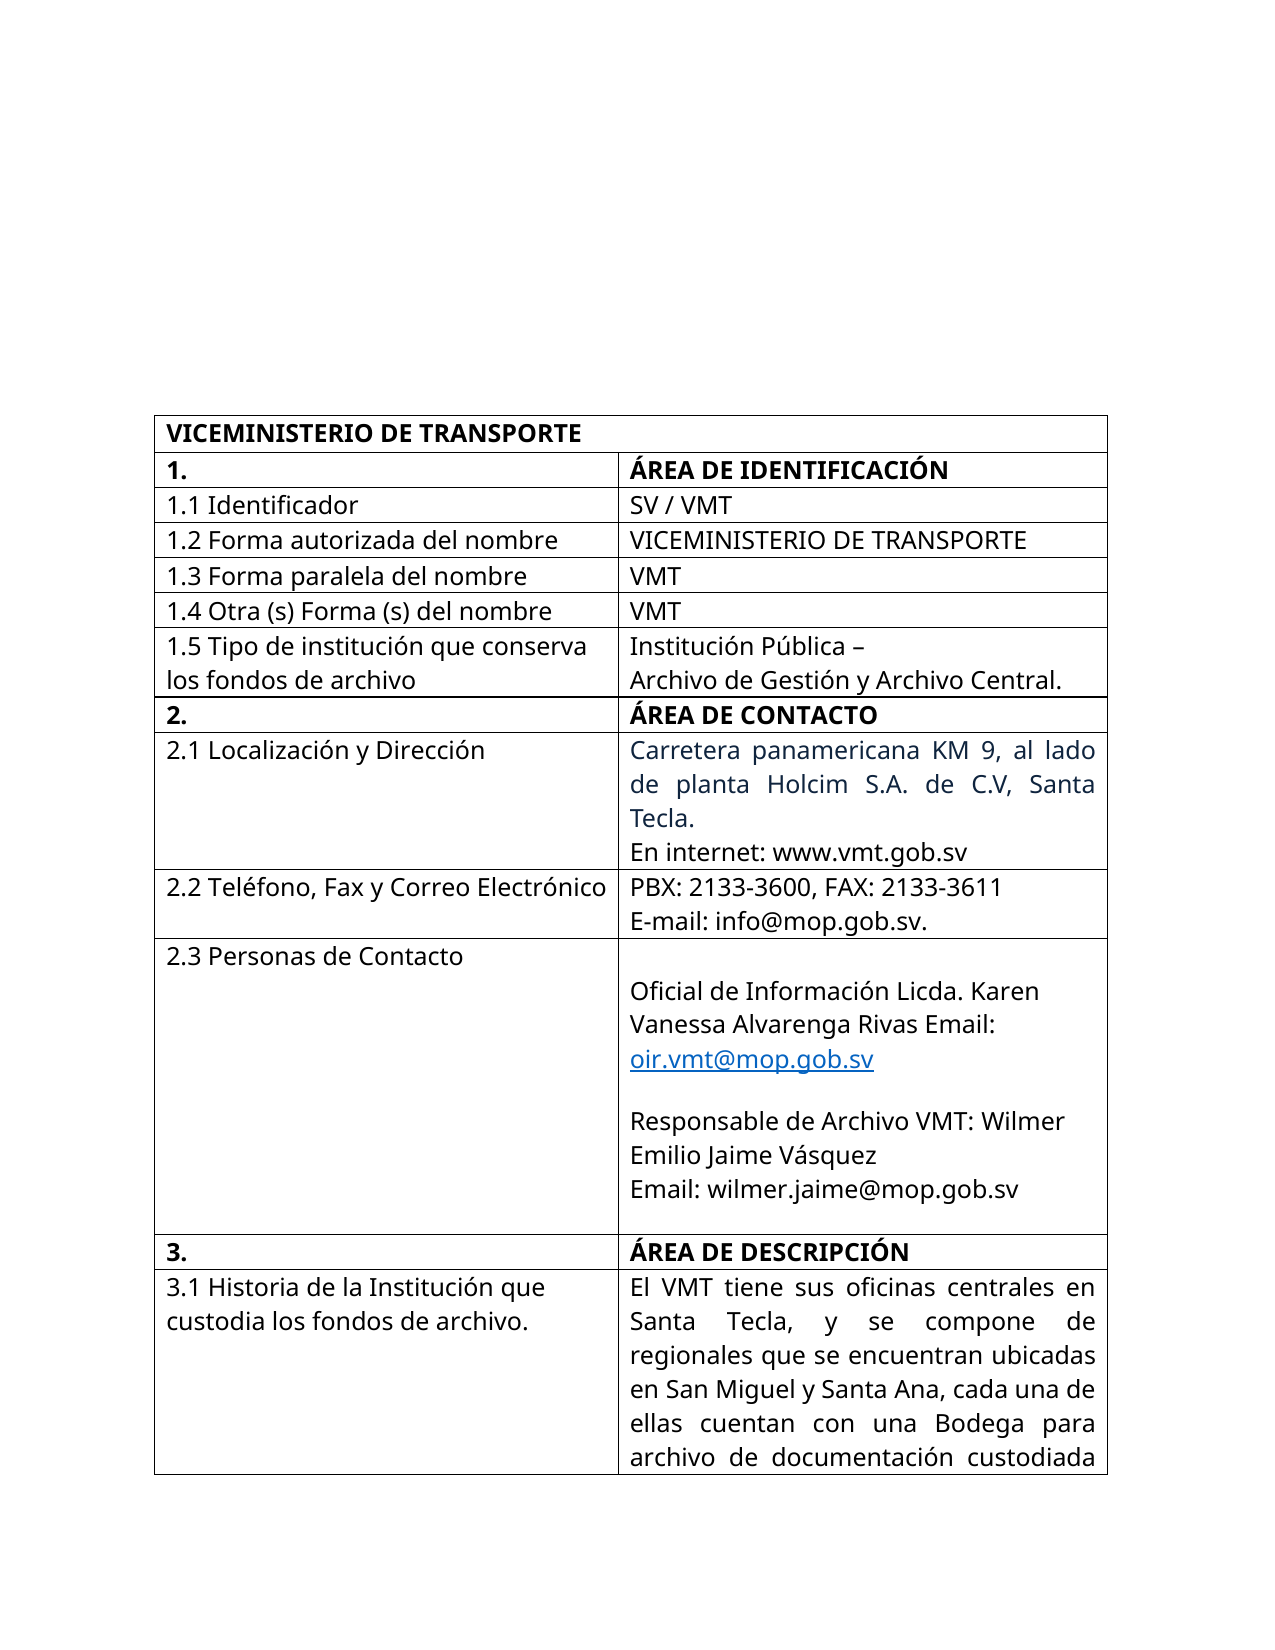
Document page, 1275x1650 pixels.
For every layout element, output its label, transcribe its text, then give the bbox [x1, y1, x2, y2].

table_cell VMT [619, 593, 1107, 627]
table_cell 1.5 Tipo de institución que conserva los fondos de archivo [155, 628, 618, 696]
table_cell Carretera panamericana KM 9, al lado de planta Holcim S.A. de C.V, Santa Tecla. En internet: www.vmt.gob.sv [619, 733, 1107, 869]
table_cell 1. [155, 453, 618, 487]
table_cell 2.1 Localización y Dirección [155, 733, 618, 869]
table_cell Oficial de Información Licda. Karen Vanessa Alvarenga Rivas Email: oir.vmt@mop.gob.sv Responsable de Archivo VMT: Wilmer Emilio Jaime Vásquez Email: wilmer.jaime@mop.gob.sv [619, 939, 1107, 1233]
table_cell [155, 1270, 618, 1474]
table_cell 1.2 Forma autorizada del nombre [155, 523, 618, 557]
table_cell 2.2 Teléfono, Fax y Correo Electrónico [155, 870, 618, 938]
table_cell ÁREA DE DESCRIPCIÓN [619, 1235, 1107, 1269]
table_cell Institución Pública – Archivo de Gestión y Archivo Central. [619, 628, 1107, 696]
table_cell PBX: 2133-3600, FAX: 2133-3611 E-mail: info@mop.gob.sv. [619, 870, 1107, 938]
table_cell ÁREA DE IDENTIFICACIÓN [619, 453, 1107, 487]
table_cell 3. [155, 1235, 618, 1269]
table_header VICEMINISTERIO DE TRANSPORTE [155, 416, 1107, 452]
table_cell 1.1 Identificador [155, 488, 618, 522]
table_cell VICEMINISTERIO DE TRANSPORTE [619, 523, 1107, 557]
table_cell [619, 1270, 1107, 1474]
table_cell 2. [155, 698, 618, 732]
table_cell SV / VMT [619, 488, 1107, 522]
table_cell 2.3 Personas de Contacto [155, 939, 618, 1233]
table_cell 1.3 Forma paralela del nombre [155, 558, 618, 592]
table_cell VMT [619, 558, 1107, 592]
table_cell 1.4 Otra (s) Forma (s) del nombre [155, 593, 618, 627]
table_cell ÁREA DE CONTACTO [619, 698, 1107, 732]
